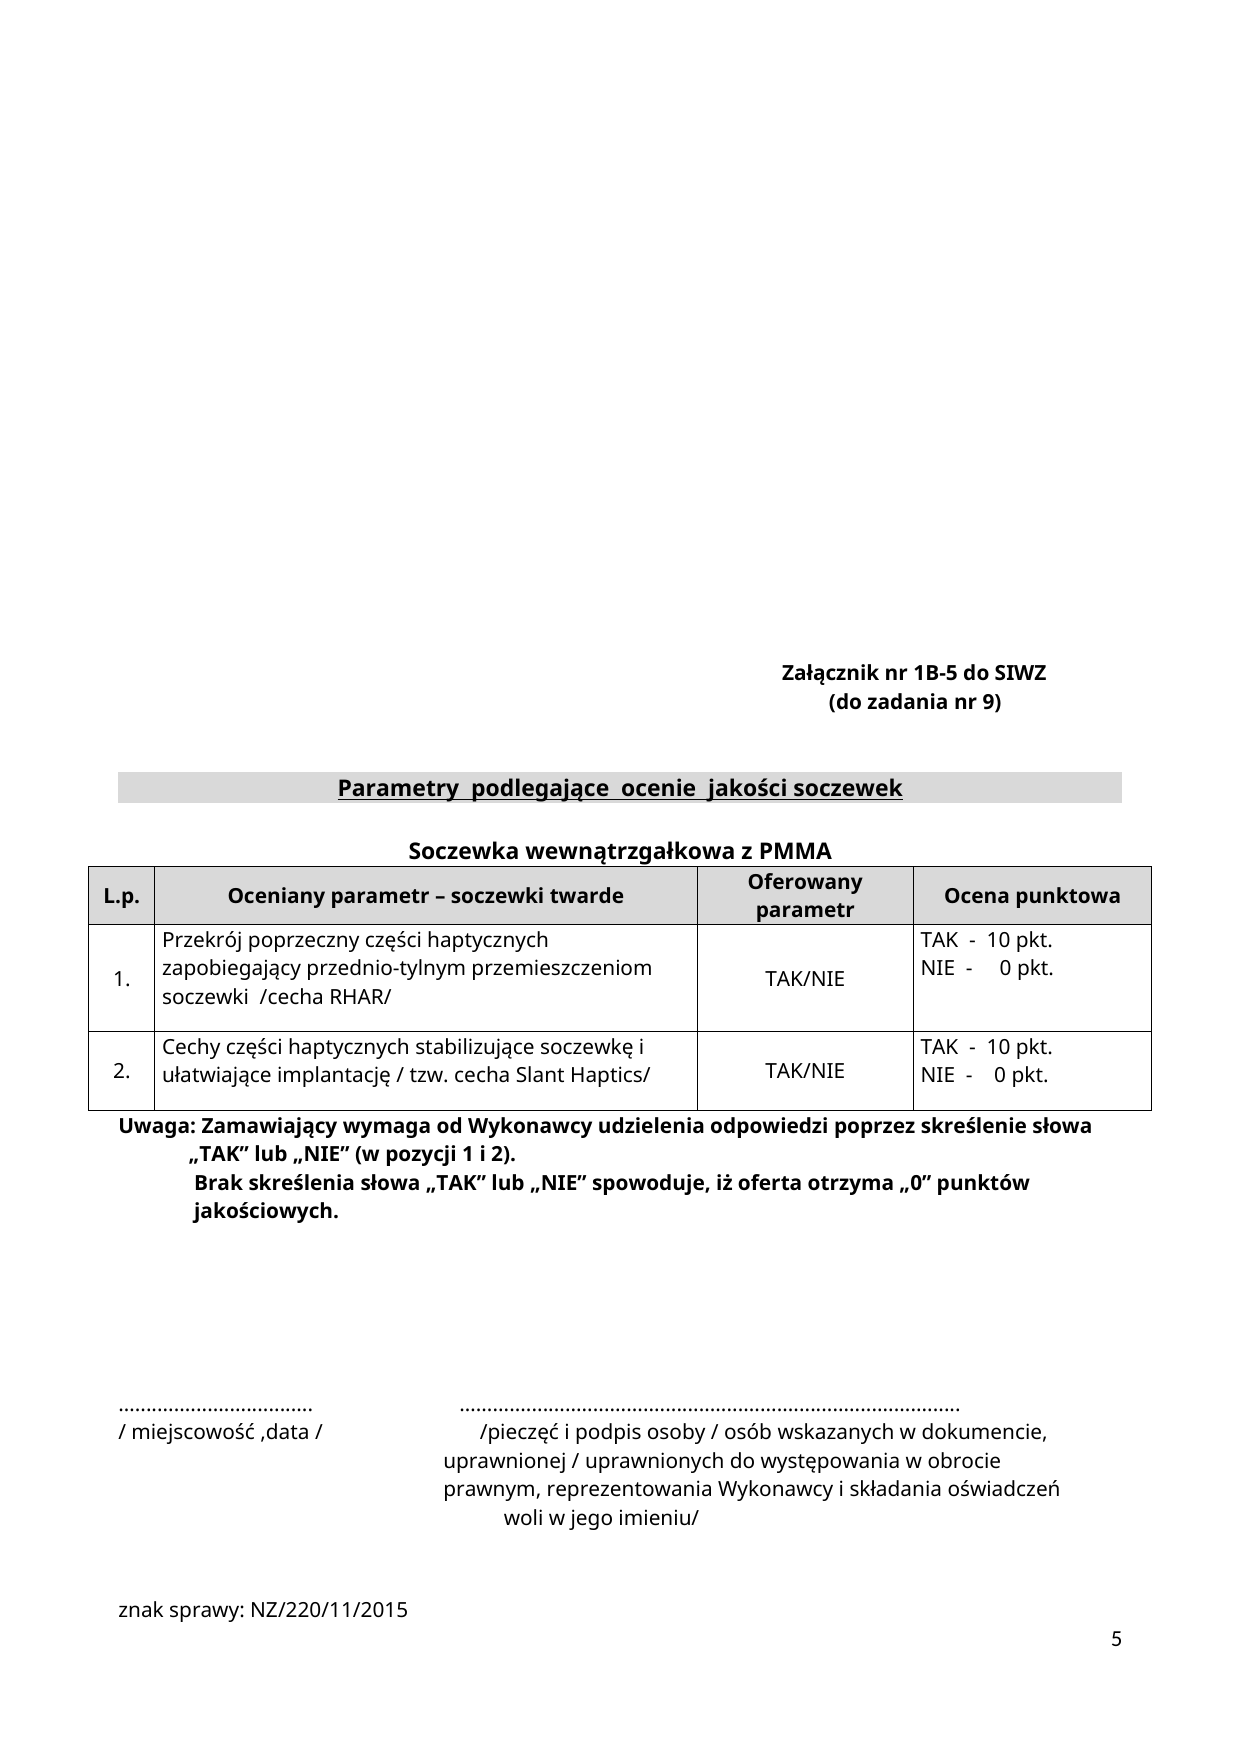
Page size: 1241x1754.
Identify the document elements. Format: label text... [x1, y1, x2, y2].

table_header Ocena punktowa [914, 867, 1151, 924]
table_cell Przekrój poprzeczny części haptycznych zapobiegający przednio-tylnym przemieszczeniom soczewki /cecha RHAR/ [155, 925, 697, 1031]
table_cell TAK/NIE [698, 925, 913, 1031]
text Parametry podlegające ocenie jakości soczewek [118, 772, 1122, 803]
text woli w jego imieniu/ [118, 1503, 1122, 1531]
text Soczewka wewnątrzgałkowa z PMMA [118, 835, 1122, 866]
text „TAK” lub „NIE” (w pozycji 1 i 2). [118, 1139, 1122, 1168]
text …................................ …....................................................................................... [118, 1389, 1122, 1417]
table_cell 2. [89, 1032, 154, 1110]
text Uwaga: Zamawiający wymaga od Wykonawcy udzielenia odpowiedzi poprzez skreślenie słowa [118, 1111, 1122, 1139]
text Brak skreślenia słowa „TAK” lub „NIE” spowoduje, iż oferta otrzyma „0” punktów [118, 1168, 1122, 1196]
text Załącznik nr 1B-5 do SIWZ [782, 658, 1122, 687]
table_header Oferowany parametr [698, 867, 913, 924]
table_cell TAK/NIE [698, 1032, 913, 1110]
table_cell TAK - 10 pkt. NIE - 0 pkt. [914, 1032, 1151, 1110]
table_header L.p. [89, 867, 154, 924]
text uprawnionej / uprawnionych do występowania w obrocie [118, 1446, 1122, 1474]
text (do zadania nr 9) [634, 687, 1122, 715]
text jakościowych. [118, 1196, 1122, 1224]
table_cell Cechy części haptycznych stabilizujące soczewkę i ułatwiające implantację / tzw. cecha Slant Haptics/ [155, 1032, 697, 1110]
table_cell TAK - 10 pkt. NIE - 0 pkt. [914, 925, 1151, 1031]
text / miejscowość ,data / /pieczęć i podpis osoby / osób wskazanych w dokumencie, [118, 1417, 1122, 1446]
table_header Oceniany parametr – soczewki twarde [155, 867, 697, 924]
table_cell 1. [89, 925, 154, 1031]
text prawnym, reprezentowania Wykonawcy i składania oświadczeń [118, 1474, 1122, 1503]
